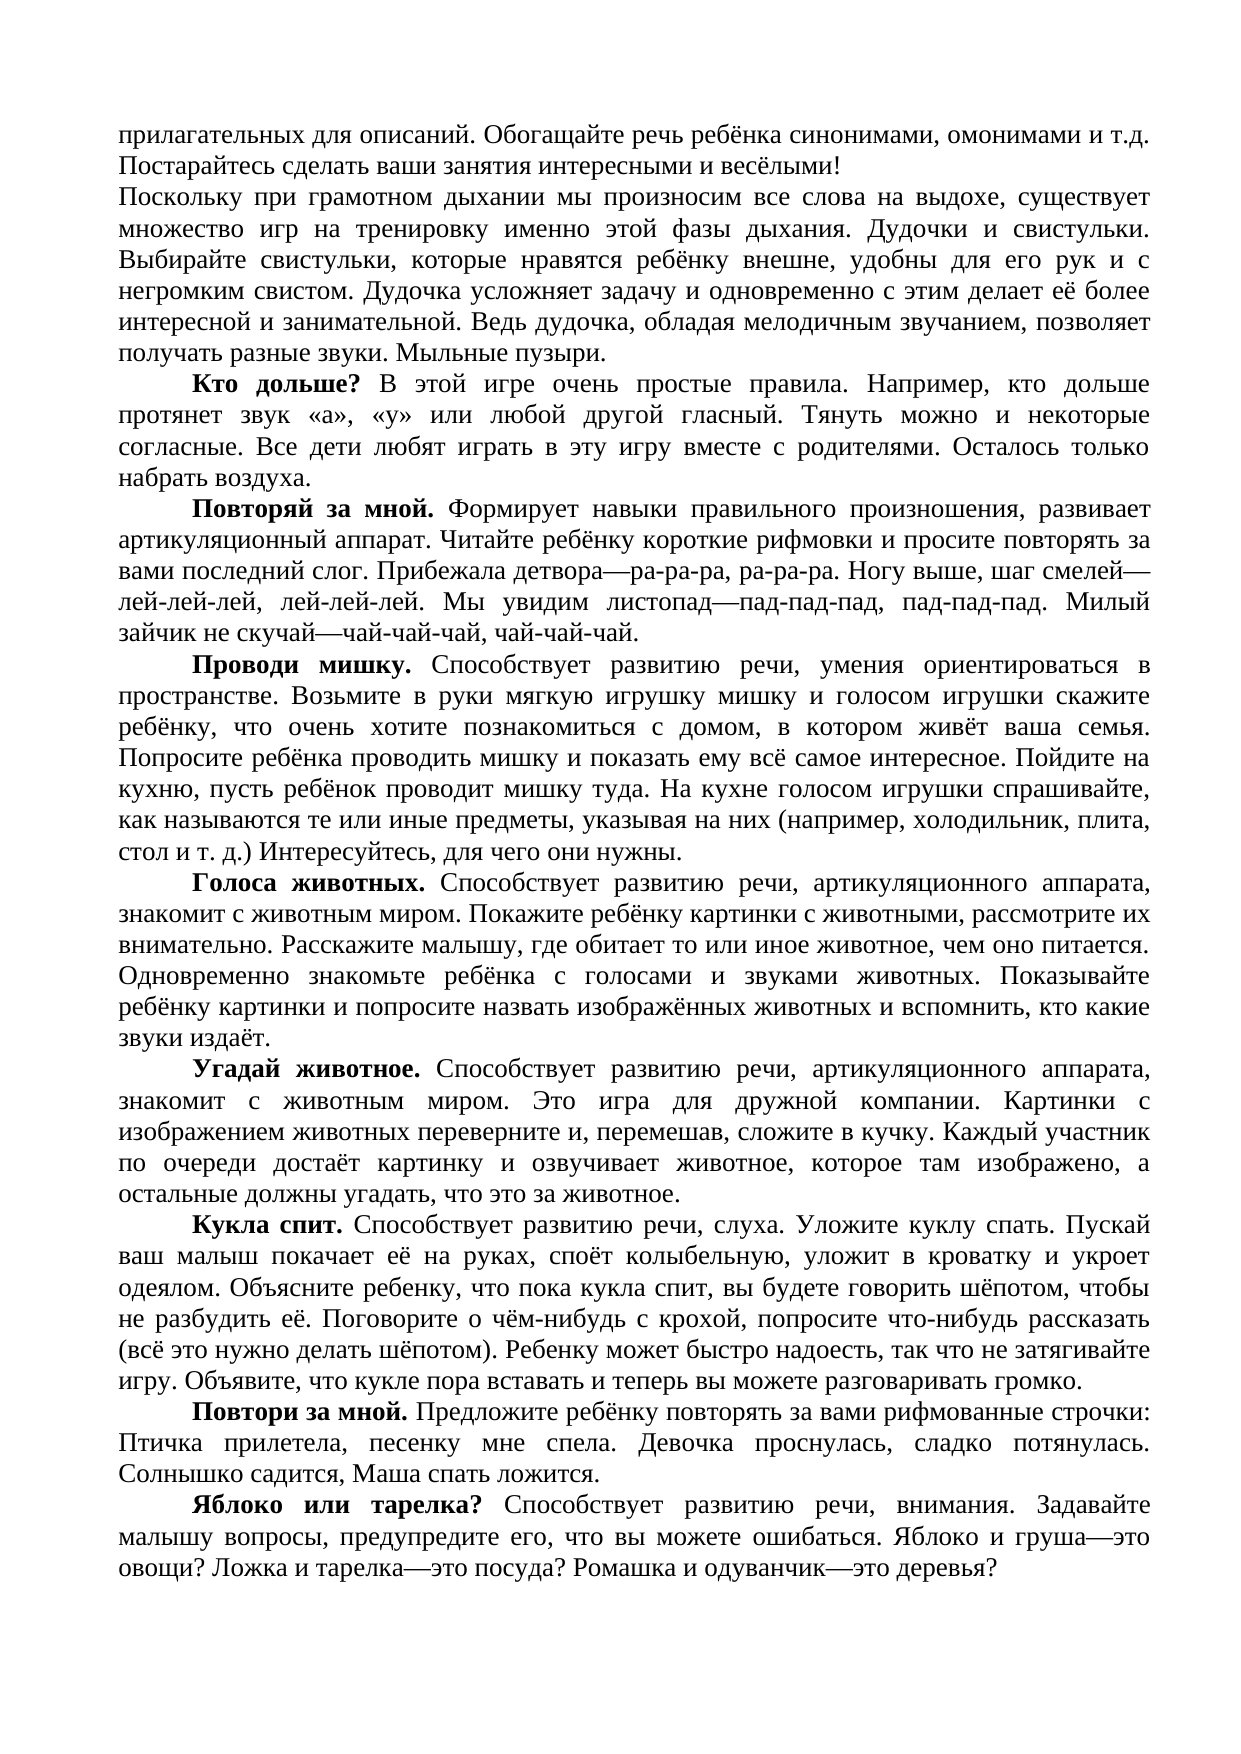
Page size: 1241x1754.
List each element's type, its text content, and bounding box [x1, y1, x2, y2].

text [118, 118, 1152, 181]
text Повторяй за мной. Формирует навыки правильного произношения, развивает артикуляционный аппарат. Читайте ребёнку короткие рифмовки и просите повторять за вами последний слог. Прибежала детвора—ра-ра-ра, ра-ра-ра. Ногу выше, шаг смелей—лей-лей-лей, лей-лей-лей. Мы увидим листопад—пад-пад-пад, пад-пад-пад. Милый зайчик не скучай—чай-чай-чай, чай-чай-чай. [118, 492, 1152, 648]
text Повтори за мной. Предложите ребёнку повторять за вами рифмованные строчки: Птичка прилетела, песенку мне спела. Девочка проснулась, сладко потянулась. Солнышко садится, Маша спать ложится. [118, 1395, 1152, 1489]
text Голоса животных. Способствует развитию речи, артикуляционного аппарата, знакомит с животным миром. Покажите ребёнку картинки с животными, рассмотрите их внимательно. Расскажите малышу, где обитает то или иное животное, чем оно питается. Одновременно знакомьте ребёнка с голосами и звуками животных. Показывайте ребёнку картинки и попросите назвать изображённых животных и вспомнить, кто какие звуки издаёт. [118, 866, 1152, 1053]
text Проводи мишку. Способствует развитию речи, умения ориентироваться в пространстве. Возьмите в руки мягкую игрушку мишку и голосом игрушки скажите ребёнку, что очень хотите познакомиться с домом, в котором живёт ваша семья. Попросите ребёнка проводить мишку и показать ему всё самое интересное. Пойдите на кухню, пусть ребёнок проводит мишку туда. На кухне голосом игрушки спрашивайте, как называются те или иные предметы, указывая на них (например, холодильник, плита, стол и т. д.) Интересуйтесь, для чего они нужны. [118, 648, 1152, 866]
text Угадай животное. Способствует развитию речи, артикуляционного аппарата, знакомит с животным миром. Это игра для дружной компании. Картинки с изображением животных переверните и, перемешав, сложите в кучку. Каждый участник по очереди достаёт картинку и озвучивает животное, которое там изображено, а остальные должны угадать, что это за животное. [118, 1053, 1152, 1208]
text Яблоко или тарелка? Способствует развитию речи, внимания. Задавайте малышу вопросы, предупредите его, что вы можете ошибаться. Яблоко и груша—это овощи? Ложка и тарелка—это посуда? Ромашка и одуванчик—это деревья? [118, 1489, 1152, 1582]
text Кто дольше? В этой игре очень простые правила. Например, кто дольше протянет звук «а», «у» или любой другой гласный. Тянуть можно и некоторые согласные. Все дети любят играть в эту игру вместе с родителями. Осталось только набрать воздуха. [118, 367, 1152, 492]
text Поскольку при грамотном дыхании мы произносим все слова на выдохе, существует множество игр на тренировку именно этой фазы дыхания. Дудочки и свистульки. Выбирайте свистульки, которые нравятся ребёнку внешне, удобны для его рук и с негромким свистом. Дудочка усложняет задачу и одновременно с этим делает её более интересной и занимательной. Ведь дудочка, обладая мелодичным звучанием, позволяет получать разные звуки. Мыльные пузыри. [118, 181, 1152, 367]
text Кукла спит. Способствует развитию речи, слуха. Уложите куклу спать. Пускай ваш малыш покачает её на руках, споёт колыбельную, уложит в кроватку и укроет одеялом. Объясните ребенку, что пока кукла спит, вы будете говорить шёпотом, чтобы не разбудить её. Поговорите о чём-нибудь с крохой, попросите что-нибудь рассказать (всё это нужно делать шёпотом). Ребенку может быстро надоесть, так что не затягивайте игру. Объявите, что кукле пора вставать и теперь вы можете разговаривать громко. [118, 1208, 1152, 1395]
